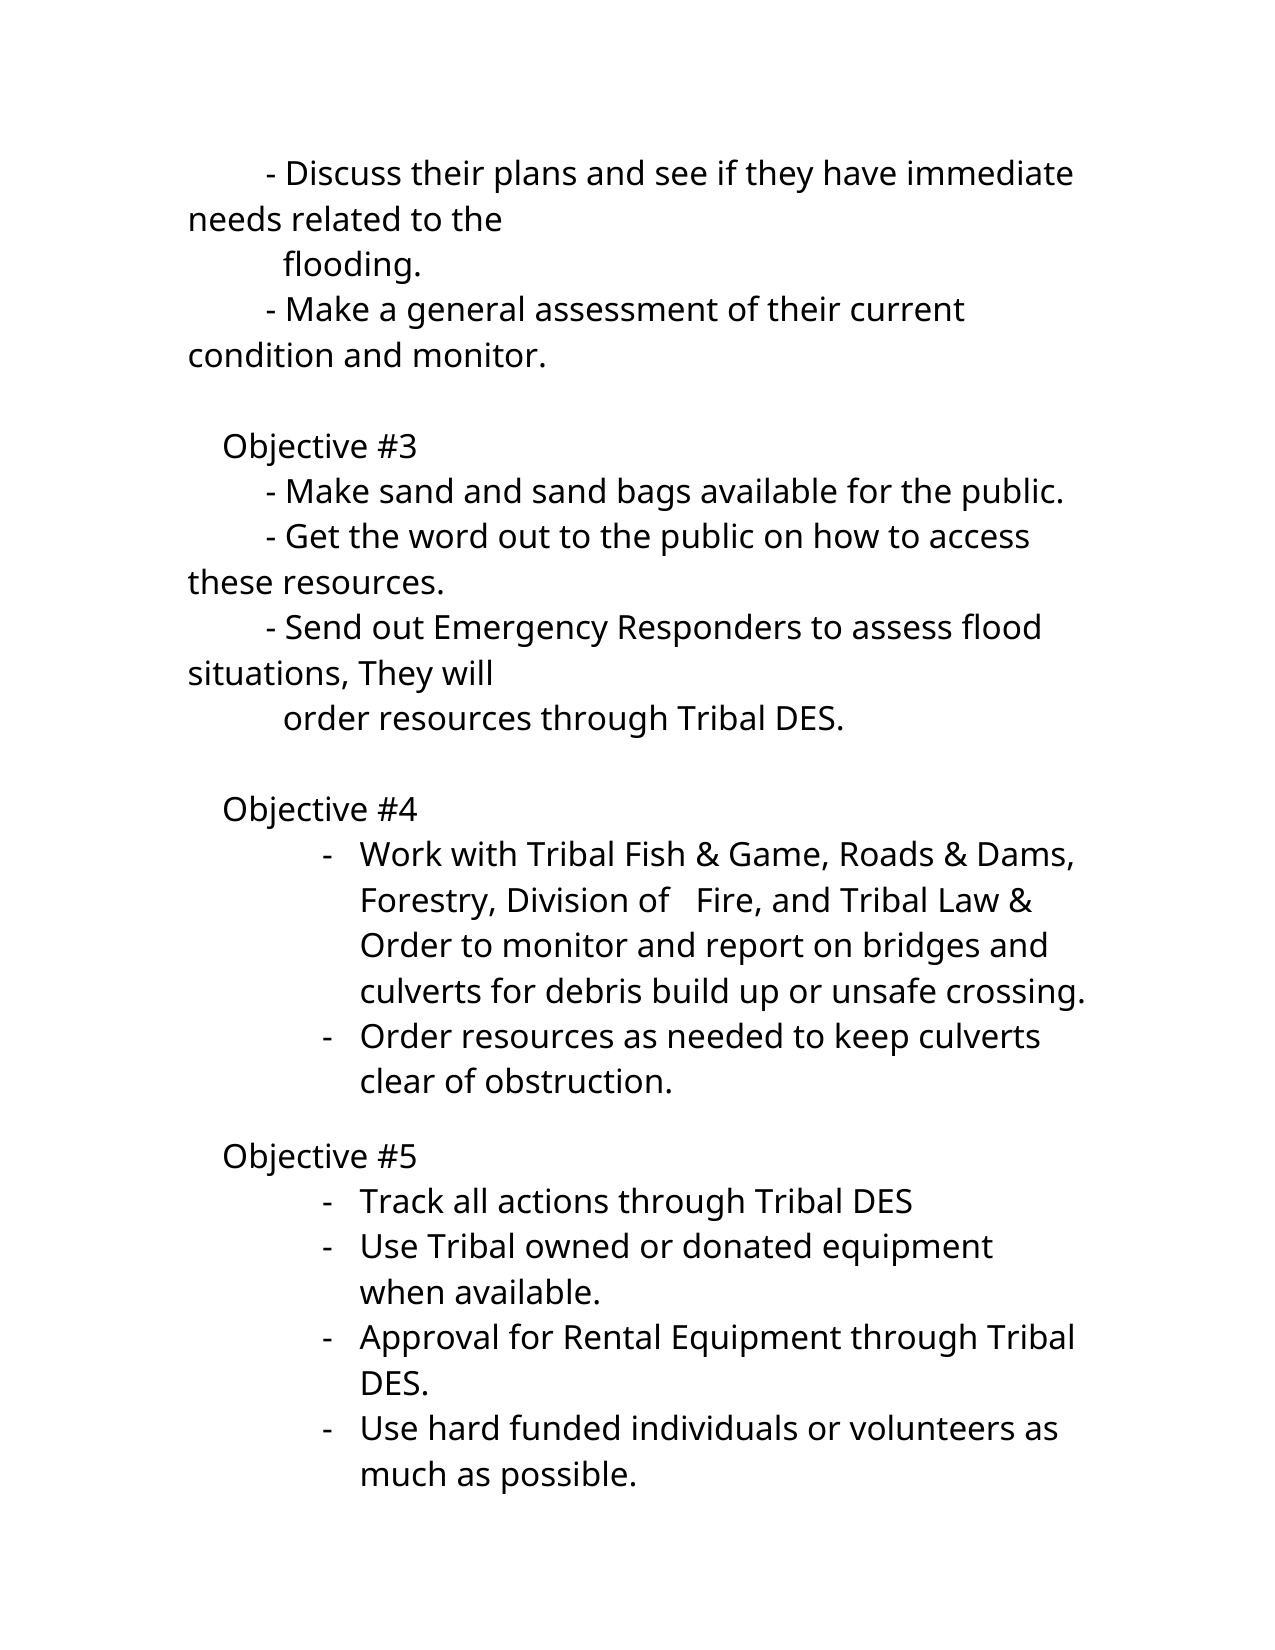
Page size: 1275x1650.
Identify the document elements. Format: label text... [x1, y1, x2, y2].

text - Send out Emergency Responders to assess flood situations, They will [187, 604, 1087, 695]
list Track all actions through Tribal DES [322, 1178, 1087, 1223]
text order resources through Tribal DES. [187, 695, 1087, 740]
text Objective #5 [187, 1132, 1087, 1178]
list Approval for Rental Equipment through Tribal DES. [322, 1314, 1087, 1405]
list Use hard funded individuals or volunteers as much as possible. [322, 1405, 1087, 1496]
text - Make sand and sand bags available for the public. [187, 468, 1087, 513]
list Use Tribal owned or donated equipment when available. [322, 1223, 1087, 1314]
text Objective #3 [187, 422, 1087, 468]
text flooding. [187, 241, 1087, 286]
text - Discuss their plans and see if they have immediate needs related to the [187, 150, 1087, 241]
text - Make a general assessment of their current condition and monitor. [187, 286, 1087, 377]
text Objective #4 [187, 786, 1087, 831]
list Work with Tribal Fish & Game, Roads & Dams, Forestry, Division of Fire, and Tribal Law & Order to monitor and report on bridges and culverts for debris build up or unsafe crossing. [322, 831, 1087, 1013]
list Order resources as needed to keep culverts clear of obstruction. [322, 1013, 1087, 1104]
text - Get the word out to the public on how to access these resources. [187, 513, 1087, 604]
